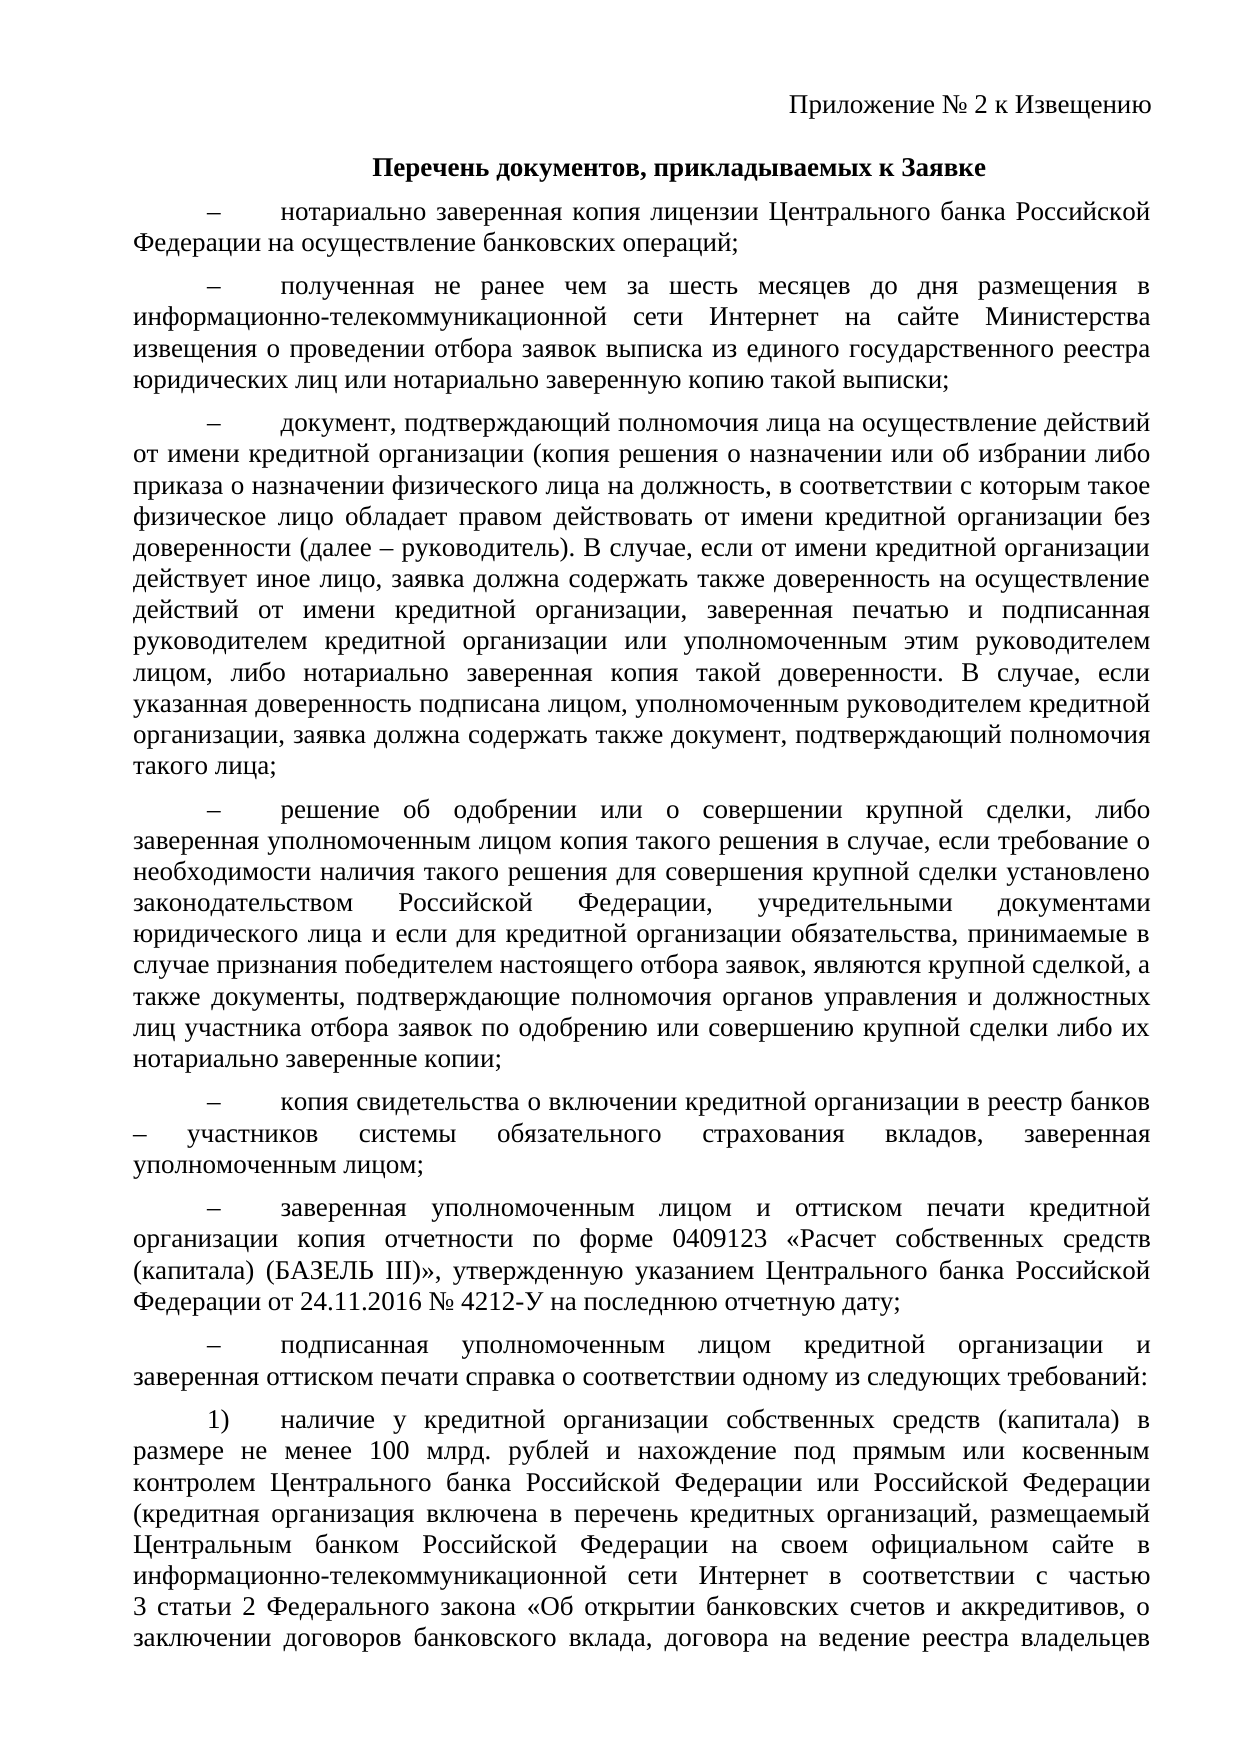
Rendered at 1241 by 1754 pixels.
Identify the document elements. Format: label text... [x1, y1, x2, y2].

text – решение об одобрении или о совершении крупной сделки, либо заверенная уполномоченным лицом копия такого решения в случае, если требование о необходимости наличия такого решения для совершения крупной сделки установлено законодательством Российской Федерации, учредительными документами юридического лица и если для кредитной организации обязательства, принимаемые в случае признания победителем настоящего отбора заявок, являются крупной сделкой, а также документы, подтверждающие полномочия органов управления и должностных лиц участника отбора заявок по одобрению или совершению крупной сделки либо их нотариально заверенные копии; [133, 793, 1152, 1073]
text – нотариально заверенная копия лицензии Центрального банка Российской Федерации на осуществление банковских операций; [133, 194, 1152, 257]
text – подписанная уполномоченным лицом кредитной организации и заверенная оттиском печати справка о соответствии одному из следующих требований: [133, 1328, 1152, 1391]
text Перечень документов, прикладываемых к Заявке [133, 151, 1152, 182]
text – копия свидетельства о включении кредитной организации в реестр банков – участников системы обязательного страхования вкладов, заверенная уполномоченным лицом; [133, 1086, 1152, 1179]
text Приложение № 2 к Извещению [133, 89, 1152, 120]
text – заверенная уполномоченным лицом и оттиском печати кредитной организации копия отчетности по форме 0409123 «Расчет собственных средств (капитала) (БАЗЕЛЬ III)», утвержденную указанием Центрального банка Российской Федерации от 24.11.2016 № 4212-У на последнюю отчетную дату; [133, 1191, 1152, 1316]
text – документ, подтверждающий полномочия лица на осуществление действий от имени кредитной организации (копия решения о назначении или об избрании либо приказа о назначении физического лица на должность, в соответствии с которым такое физическое лицо обладает правом действовать от имени кредитной организации без доверенности (далее – руководитель). В случае, если от имени кредитной организации действует иное лицо, заявка должна содержать также доверенность на осуществление действий от имени кредитной организации, заверенная печатью и подписанная руководителем кредитной организации или уполномоченным этим руководителем лицом, либо нотариально заверенная копия такой доверенности. В случае, если указанная доверенность подписана лицом, уполномоченным руководителем кредитной организации, заявка должна содержать также документ, подтверждающий полномочия такого лица; [133, 406, 1152, 780]
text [133, 1403, 1152, 1652]
text – полученная не ранее чем за шесть месяцев до дня размещения в информационно-телекоммуникационной сети Интернет на сайте Министерства извещения о проведении отбора заявок выписка из единого государственного реестра юридических лиц или нотариально заверенную копию такой выписки; [133, 269, 1152, 394]
